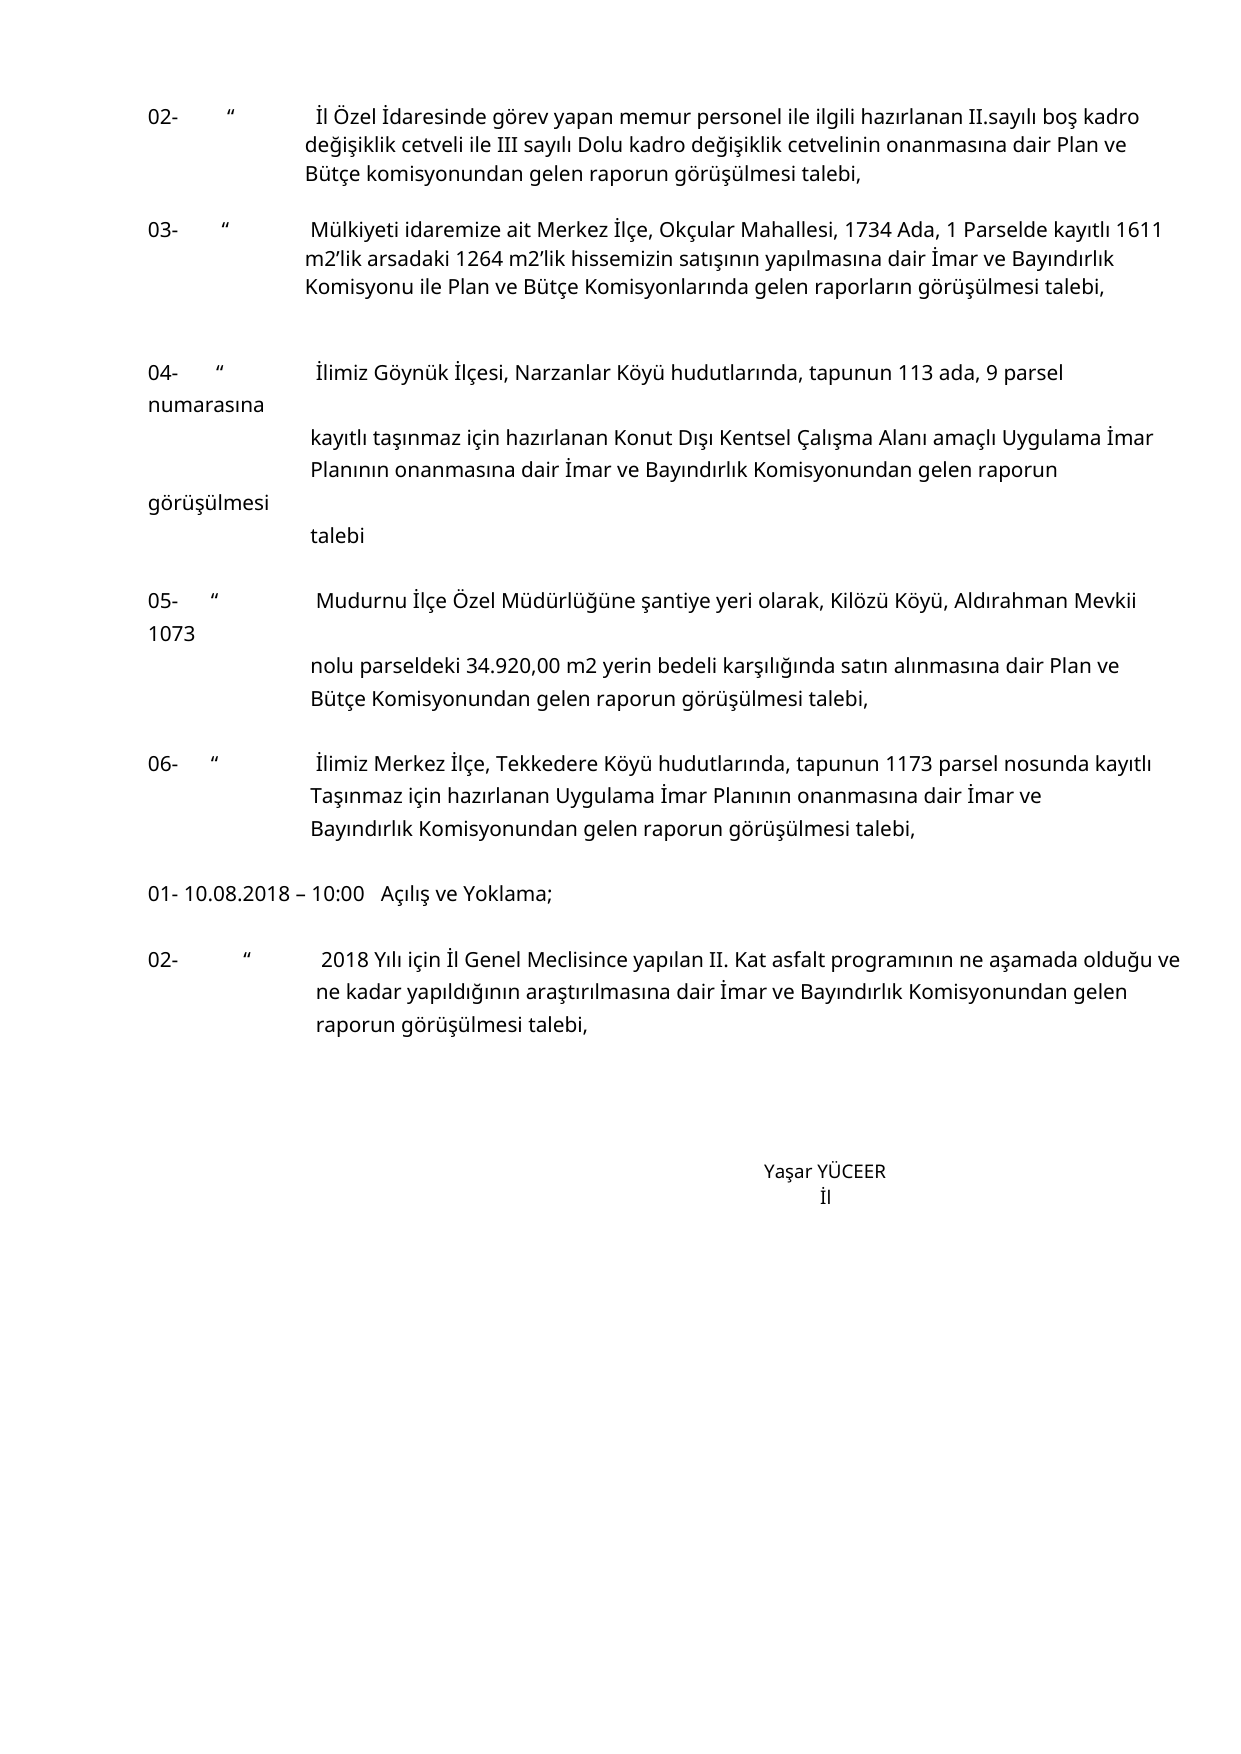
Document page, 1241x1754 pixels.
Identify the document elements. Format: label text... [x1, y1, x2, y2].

text m2’lik arsadaki 1264 m2’lik hissemizin satışının yapılmasına dair İmar ve Bayındırlık [148, 244, 1181, 272]
text raporun görüşülmesi talebi, [148, 1010, 1181, 1038]
text ne kadar yapıldığının araştırılmasına dair İmar ve Bayındırlık Komisyonundan gelen [148, 977, 1181, 1006]
text İl [148, 1184, 1211, 1210]
text Bütçe Komisyonundan gelen raporun görüşülmesi talebi, [148, 684, 1181, 712]
text Komisyonu ile Plan ve Bütçe Komisyonlarında gelen raporların görüşülmesi talebi, [148, 272, 1181, 301]
text nolu parseldeki 34.920,00 m2 yerin bedeli karşılığında satın alınmasına dair Plan ve [148, 651, 1181, 680]
text 06- “ İlimiz Merkez İlçe, Tekkedere Köyü hudutlarında, tapunun 1173 parsel nosunda kayıtlı [148, 749, 1181, 777]
text Planının onanmasına dair İmar ve Bayındırlık Komisyonundan gelen raporun görüşülmesi [148, 456, 1181, 517]
text Bütçe komisyonundan gelen raporun görüşülmesi talebi, [148, 159, 1181, 187]
text 01- 10.08.2018 – 10:00 Açılış ve Yoklama; [148, 879, 1181, 908]
text 02- “ İl Özel İdaresinde görev yapan memur personel ile ilgili hazırlanan II.sayılı boş kadro [148, 102, 1181, 130]
text 04- “ İlimiz Göynük İlçesi, Narzanlar Köyü hudutlarında, tapunun 113 ada, 9 parsel numarasına [148, 358, 1181, 419]
text Bayındırlık Komisyonundan gelen raporun görüşülmesi talebi, [148, 814, 1181, 843]
text talebi [148, 521, 1181, 549]
text 02- “ 2018 Yılı için İl Genel Meclisince yapılan II. Kat asfalt programının ne aşamada olduğu ve [148, 945, 1181, 973]
text Taşınmaz için hazırlanan Uygulama İmar Planının onanmasına dair İmar ve [148, 782, 1181, 810]
text 05- “ Mudurnu İlçe Özel Müdürlüğüne şantiye yeri olarak, Kilözü Köyü, Aldırahman Mevkii 1073 [148, 586, 1181, 647]
text değişiklik cetveli ile III sayılı Dolu kadro değişiklik cetvelinin onanmasına dair Plan ve [148, 130, 1181, 159]
text 03- “ Mülkiyeti idaremize ait Merkez İlçe, Okçular Mahallesi, 1734 Ada, 1 Parselde kayıtlı 1611 [148, 216, 1181, 244]
text kayıtlı taşınmaz için hazırlanan Konut Dışı Kentsel Çalışma Alanı amaçlı Uygulama İmar [148, 423, 1181, 451]
text Yaşar YÜCEER [148, 1159, 1181, 1184]
